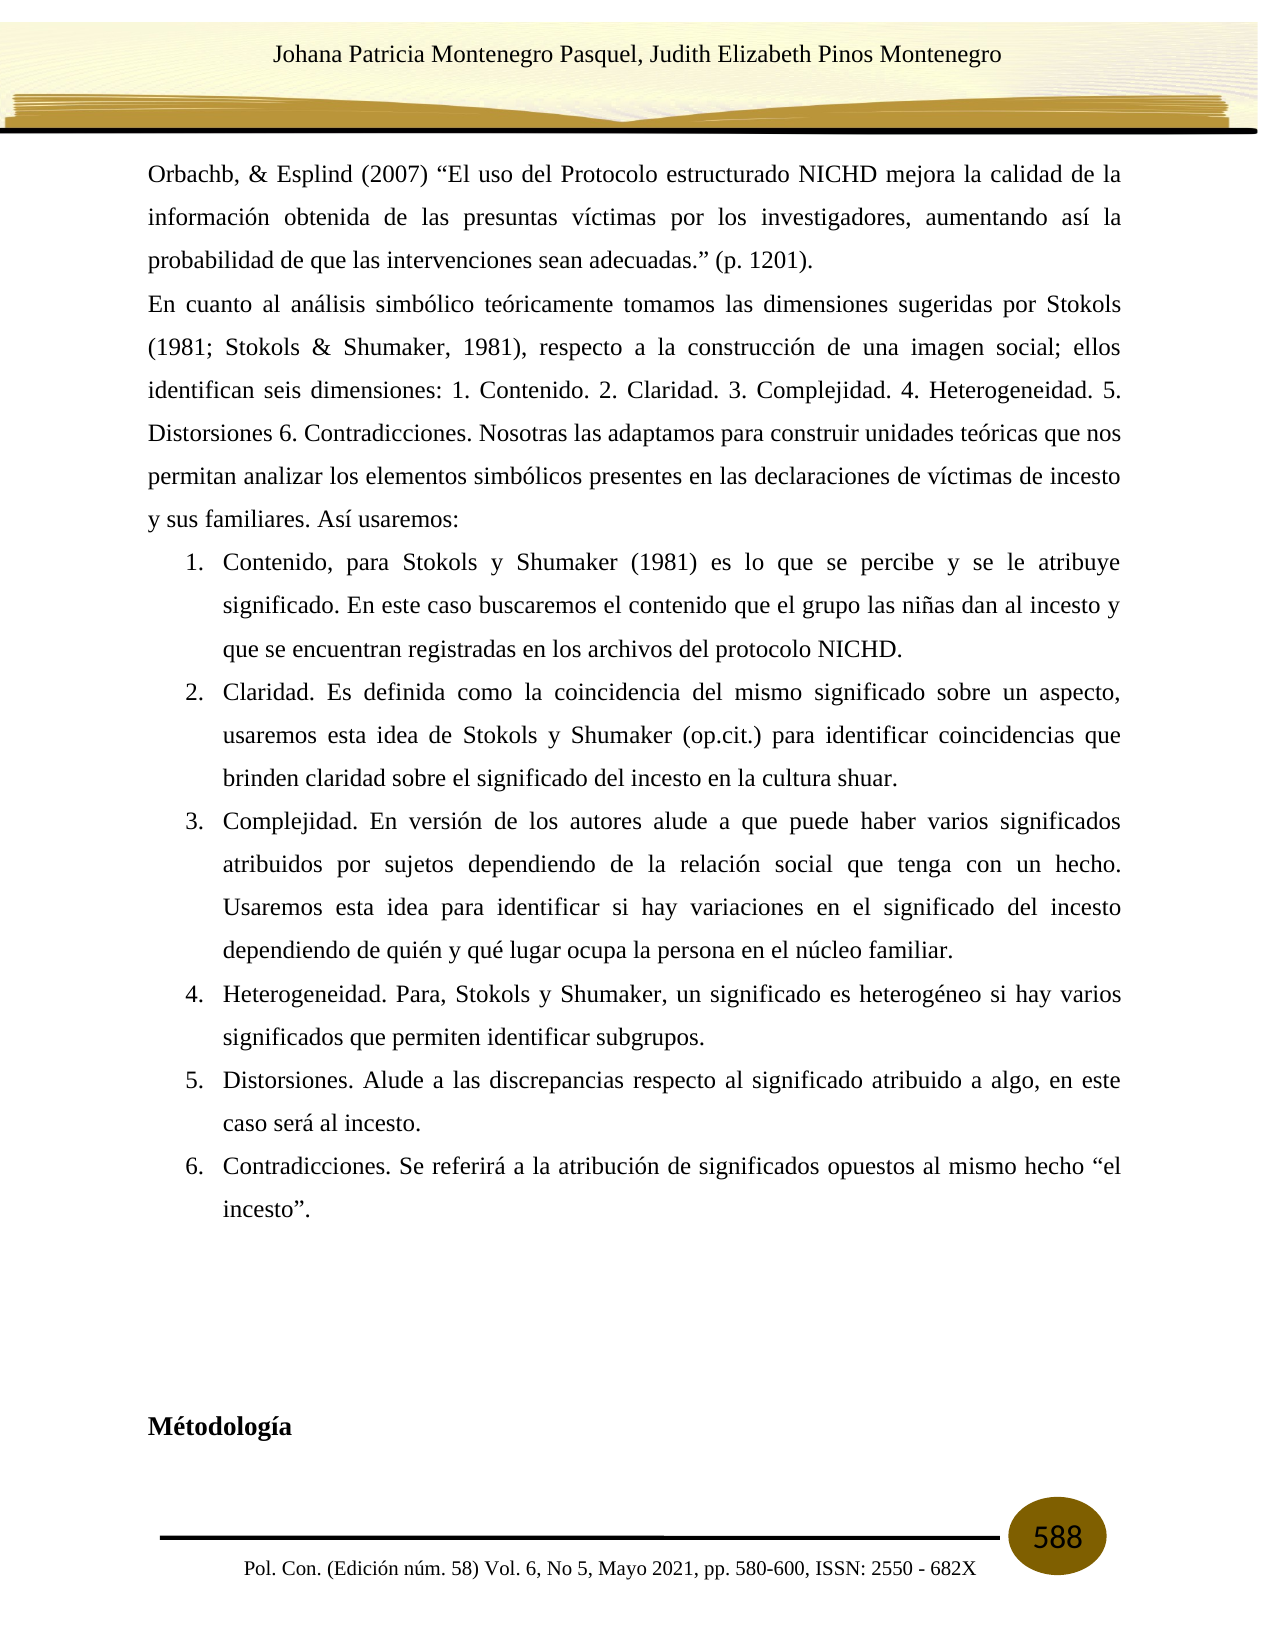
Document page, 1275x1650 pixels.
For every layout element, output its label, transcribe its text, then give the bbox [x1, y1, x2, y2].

list Contradicciones. Se referirá a la atribución de significados opuestos al mismo hecho “el incesto”. [185, 1151, 1122, 1223]
list Claridad. Es definida como la coincidencia del mismo significado sobre un aspecto, usaremos esta idea de Stokols y Shumaker (op.cit.) para identificar coincidencias que brinden claridad sobre el significado del incesto en la cultura shuar. [185, 677, 1122, 792]
list Heterogeneidad. Para, Stokols y Shumaker, un significado es heterogéneo si hay varios significados que permiten identificar subgrupos. [185, 979, 1122, 1051]
text Métodología [148, 1410, 1122, 1441]
list Contenido, para Stokols y Shumaker (1981) es lo que se percibe y se le atribuye significado. En este caso buscaremos el contenido que el grupo las niñas dan al incesto y que se encuentran registradas en los archivos del protocolo NICHD. [185, 547, 1122, 662]
list Complejidad. En versión de los autores alude a que puede haber varios significados atribuidos por sujetos dependiendo de la relación social que tenga con un hecho. Usaremos esta idea para identificar si hay variaciones en el significado del incesto dependiendo de quién y qué lugar ocupa la persona en el núcleo familiar. [185, 806, 1122, 964]
picture [0, 22, 1258, 135]
list Distorsiones. Alude a las discrepancias respecto al significado atribuido a algo, en este caso será al incesto. [185, 1065, 1122, 1137]
text En cuanto al análisis simbólico teóricamente tomamos las dimensiones sugeridas por Stokols (1981; Stokols & Shumaker, 1981), respecto a la construcción de una imagen social; ellos identifican seis dimensiones: 1. Contenido. 2. Claridad. 3. Complejidad. 4. Heterogeneidad. 5. Distorsiones 6. Contradicciones. Nosotras las adaptamos para construir unidades teóricas que nos permitan analizar los elementos simbólicos presentes en las declaraciones de víctimas de incesto y sus familiares. Así usaremos: [148, 289, 1122, 533]
